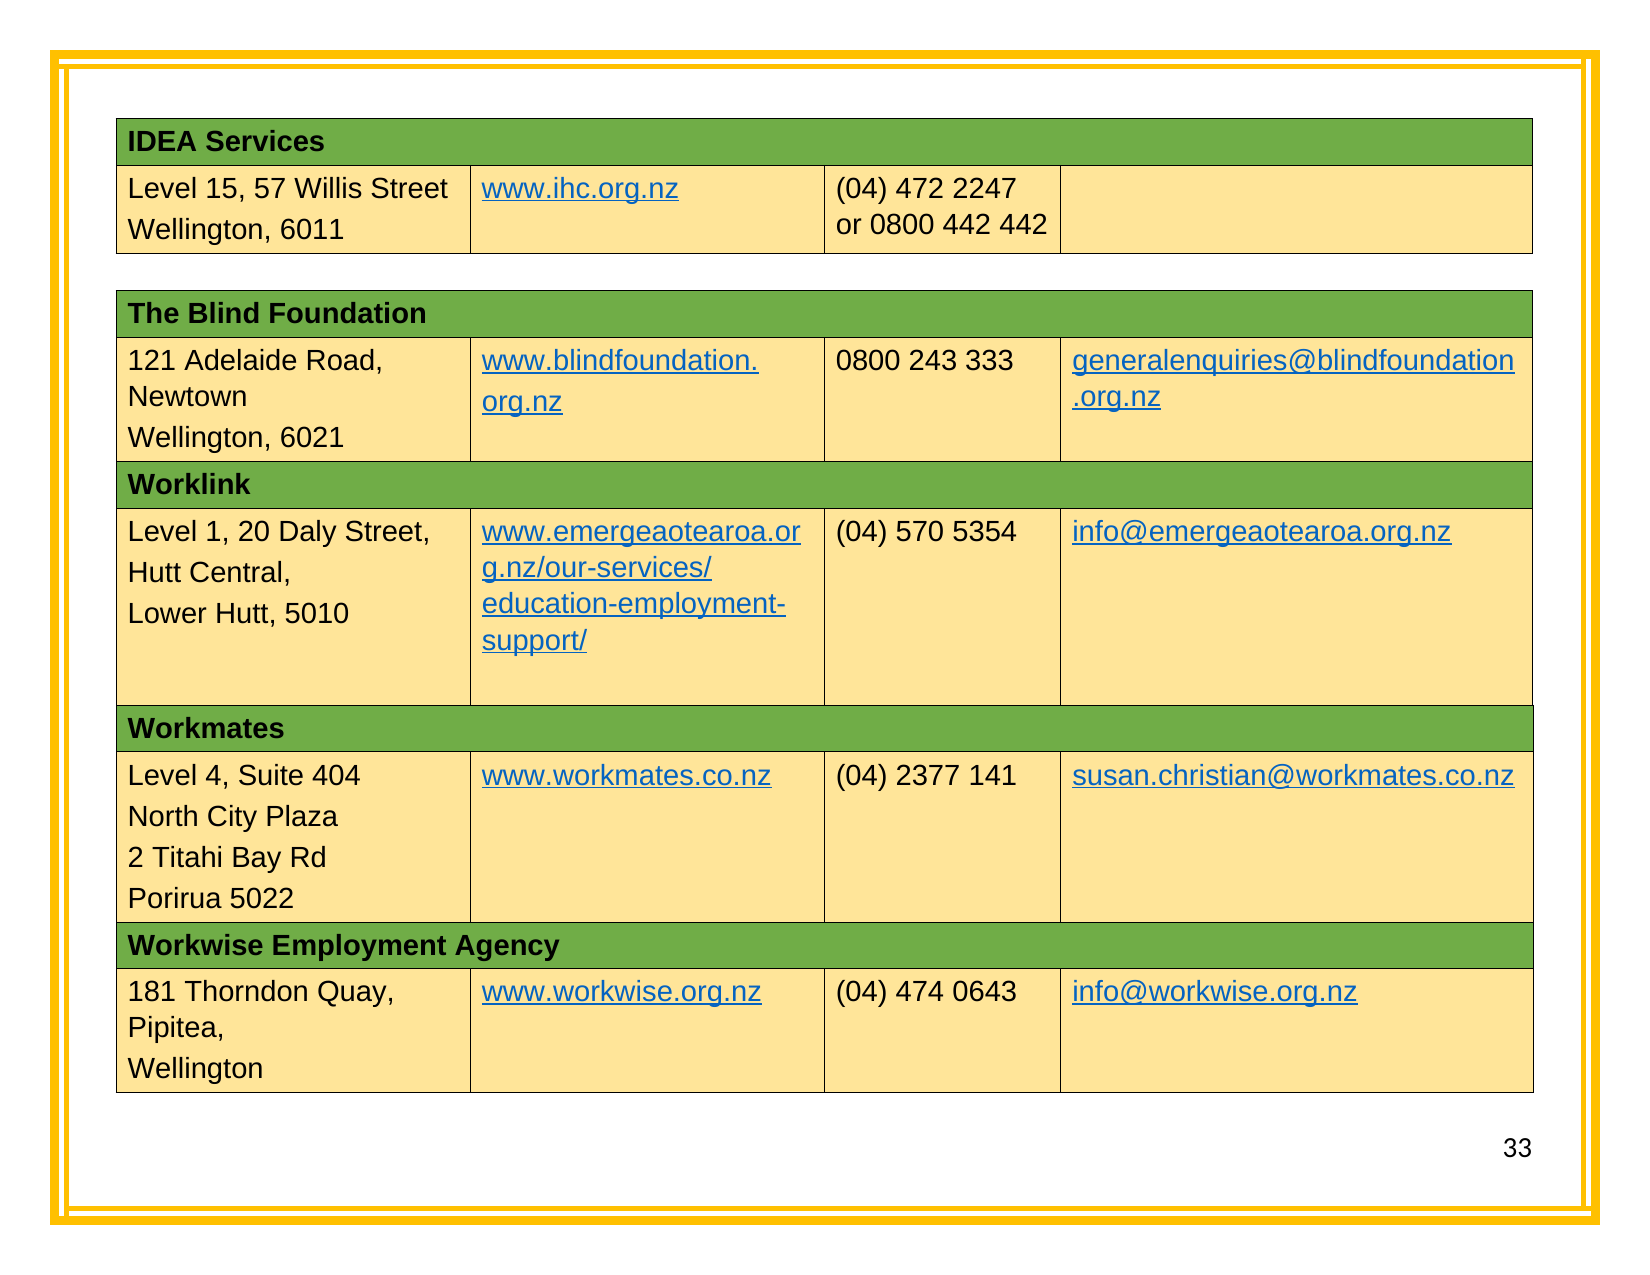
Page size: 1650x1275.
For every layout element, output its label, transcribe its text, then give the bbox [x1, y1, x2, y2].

table_cell info@workwise.org.nz [1061, 969, 1533, 1092]
table_cell IDEA Services [117, 119, 1532, 165]
table_cell [1061, 166, 1532, 253]
table_cell www.ihc.org.nz [471, 166, 824, 253]
table_cell www.workwise.org.nz [471, 969, 824, 1092]
table_cell susan.christian@workmates.co.nz [1061, 752, 1533, 922]
table_cell Level 15, 57 Willis Street Wellington, 6011 [117, 166, 470, 253]
table_cell 121 Adelaide Road, Newtown Wellington, 6021 [117, 338, 470, 461]
table_cell (04) 2377 141 [825, 752, 1060, 922]
table_cell 0800 243 333 [825, 338, 1060, 461]
table_cell Worklink [117, 462, 1532, 508]
table_cell www.blindfoundation. org.nz [471, 338, 824, 461]
table_cell (04) 570 5354 [825, 509, 1060, 705]
table_cell info@emergeaotearoa.org.nz [1061, 509, 1532, 705]
table_cell Workwise Employment Agency [117, 923, 1533, 968]
table_cell www.workmates.co.nz [471, 752, 824, 922]
table_cell (04) 472 2247 or 0800 442 442 [825, 166, 1060, 253]
table_header The Blind Foundation [117, 291, 1532, 337]
table_cell Workmates [117, 706, 1533, 751]
table_cell 181 Thorndon Quay, Pipitea, Wellington [117, 969, 470, 1092]
table_cell generalenquiries@blindfoundation.org.nz [1061, 338, 1532, 461]
table_cell Level 4, Suite 404 North City Plaza 2 Titahi Bay Rd Porirua 5022 [117, 752, 470, 922]
table_cell www.emergeaotearoa.org.nz/our-services/education-employment-support/ [471, 509, 824, 705]
table_cell (04) 474 0643 [825, 969, 1060, 1092]
table_cell Level 1, 20 Daly Street, Hutt Central, Lower Hutt, 5010 [117, 509, 470, 705]
